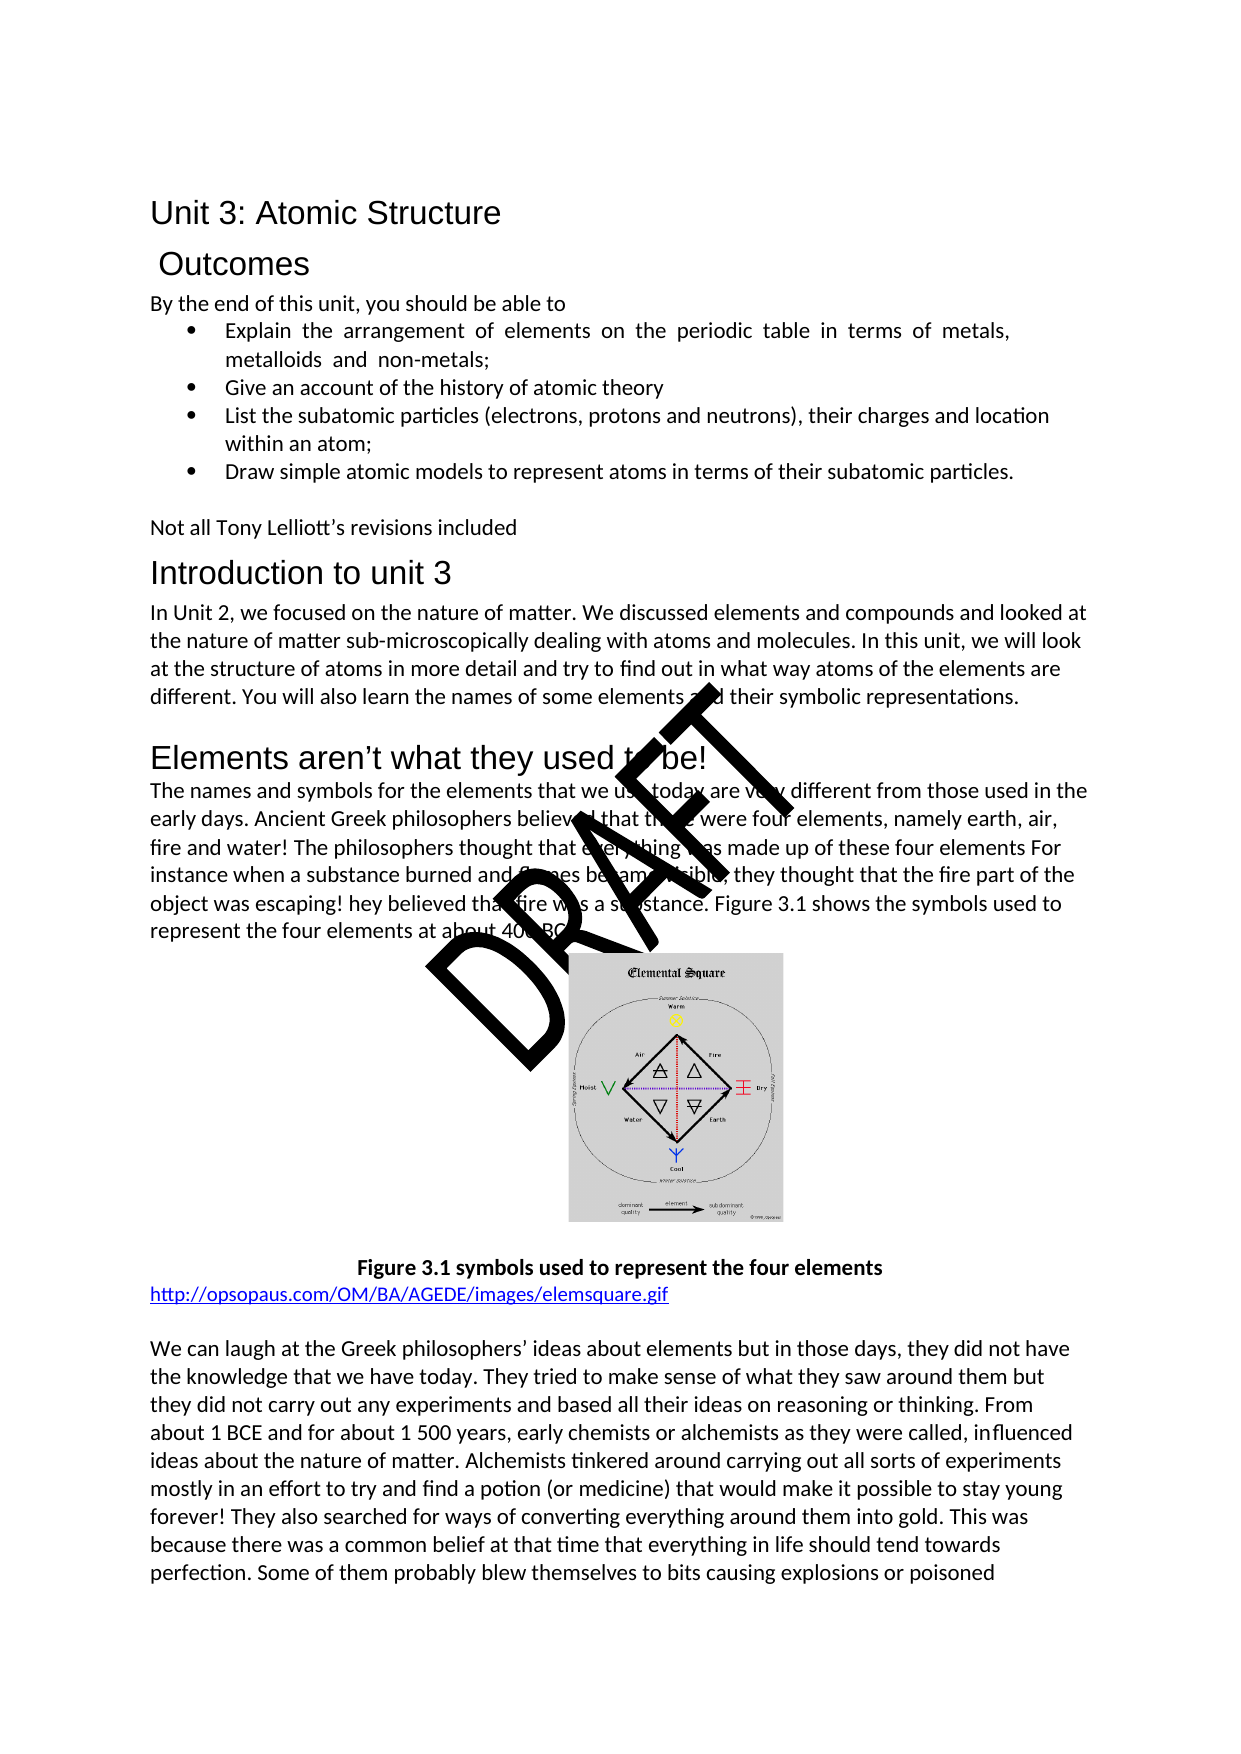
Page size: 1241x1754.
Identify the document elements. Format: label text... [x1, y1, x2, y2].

list Explain the arrangement of elements on the periodic table in terms of metals, metalloids and non-metals; [187, 317, 1090, 373]
list Draw simple atomic models to represent atoms in terms of their subatomic particles. [187, 457, 1090, 485]
text Elements aren’t what they used to be! [150, 738, 1090, 777]
subtitle Unit 3: Atomic Structure [150, 193, 1090, 231]
text The names and symbols for the elements that we use today are very different from those used in the early days. Ancient Greek philosophers believed that there were four elements, namely earth, air, fire and water! The philosophers thought that everything was made up of these four elements For instance when a substance burned and ﬂames became visible, they thought that the fire part of the object was escaping! hey believed that ﬁre was a substance. Figure 3.1 shows the symbols used to represent the four elements at about 400 BCE. [150, 777, 1090, 945]
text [150, 1334, 1090, 1587]
text Not all Tony Lelliott’s revisions included [150, 513, 1090, 541]
subtitle Introduction to unit 3 [150, 553, 1090, 592]
picture [568, 953, 784, 1222]
text By the end of this unit, you should be able to [150, 289, 1090, 317]
text http://opsopaus.com/OM/BA/AGEDE/images/elemsquare.gif [150, 1281, 1090, 1306]
subtitle Outcomes [150, 244, 1090, 282]
list List the subatomic particles (electrons, protons and neutrons), their charges and location within an atom; [187, 401, 1090, 457]
list Give an account of the history of atomic theory [187, 373, 1090, 401]
text Figure 3.1 symbols used to represent the four elements [150, 1253, 1090, 1281]
text In Unit 2, we focused on the nature of matter. We discussed elements and compounds and looked at the nature of matter sub-microscopically dealing with atoms and molecules. In this unit, we will look at the structure of atoms in more detail and try to ﬁnd out in what way atoms of the elements are different. You will also learn the names of some elements and their symbolic representations. [150, 598, 1090, 710]
